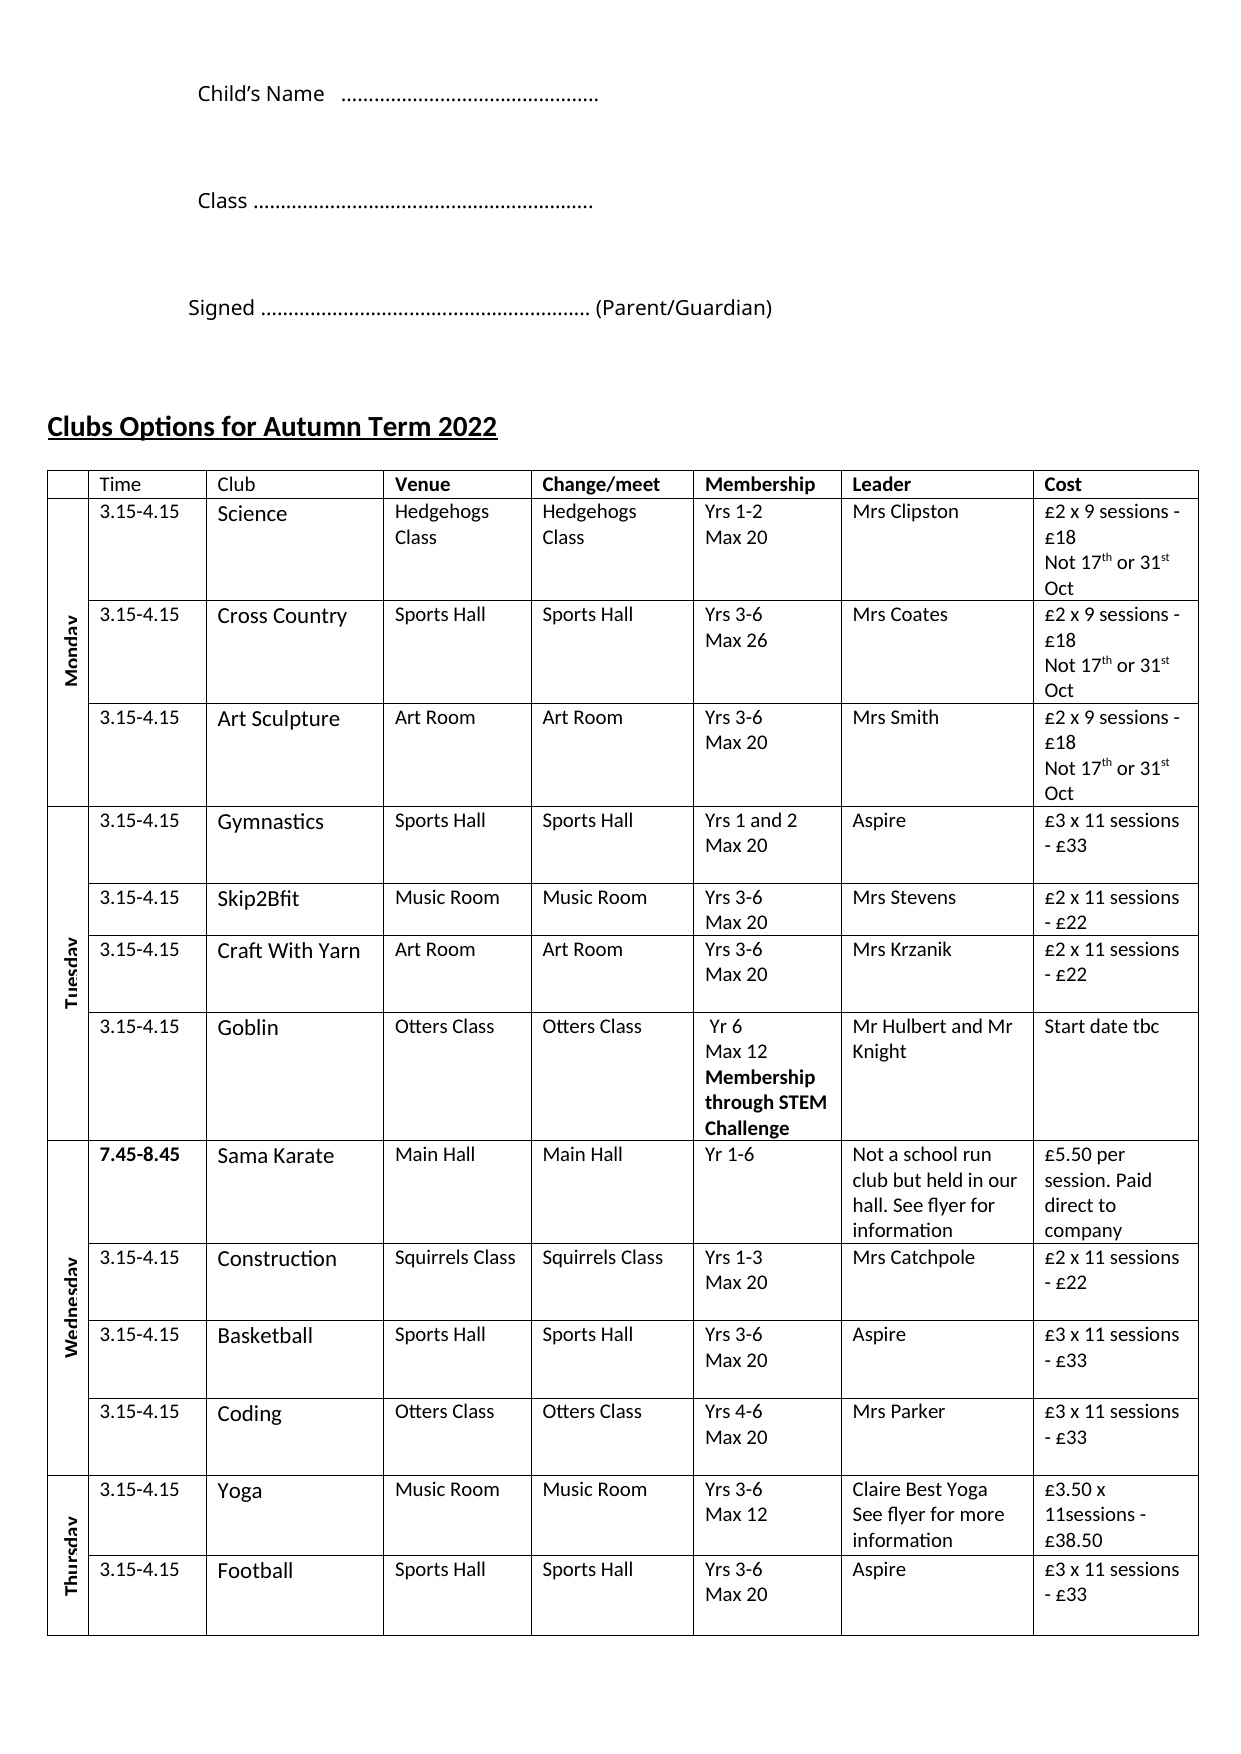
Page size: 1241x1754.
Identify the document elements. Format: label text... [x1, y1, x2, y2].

table_cell Cross Country [207, 601, 383, 703]
table_cell Art Room [532, 704, 693, 806]
table_cell Otters Class [384, 1013, 531, 1140]
table_cell Squirrels Class [384, 1244, 531, 1320]
table_cell Yr 6 Max 12 Membership through STEM Challenge [694, 1013, 841, 1140]
table_cell £3 x 11 sessions - £33 [1034, 1556, 1198, 1634]
text Clubs Options for Autumn Term 2022 [47, 408, 1181, 443]
table_cell £2 x 9 sessions - £18 Not 17th or 31st Oct [1034, 704, 1198, 806]
table_cell Mrs Parker [842, 1399, 1033, 1475]
table_cell £2 x 11 sessions - £22 [1034, 1244, 1198, 1320]
table_cell 3.15-4.15 [89, 1399, 206, 1475]
table_cell Hedgehogs Class [532, 499, 693, 600]
table_cell Yrs 3-6 Max 20 [694, 936, 841, 1012]
table_cell Sama Karate [207, 1141, 383, 1243]
table_header Leader [842, 471, 1033, 498]
table_cell 3.15-4.15 [89, 807, 206, 883]
table_cell Tuesday [48, 807, 88, 1140]
table_cell 3.15-4.15 [89, 1244, 206, 1320]
table_cell 3.15-4.15 [89, 704, 206, 806]
table_cell 3.15-4.15 [89, 601, 206, 703]
table_cell £2 x 9 sessions - £18 Not 17th or 31st Oct [1034, 499, 1198, 600]
table_cell Sports Hall [384, 1556, 531, 1634]
table_header Change/meet [532, 471, 693, 498]
table_cell £2 x 9 sessions - £18 Not 17th or 31st Oct [1034, 601, 1198, 703]
table_cell Mr Hulbert and Mr Knight [842, 1013, 1033, 1140]
table_cell Mrs Smith [842, 704, 1033, 806]
table_cell Sports Hall [532, 1321, 693, 1398]
table_cell 3.15-4.15 [89, 1321, 206, 1398]
table_cell Craft With Yarn [207, 936, 383, 1012]
table_cell 3.15-4.15 [89, 1556, 206, 1634]
table_cell Yrs 1-2 Max 20 [694, 499, 841, 600]
table_cell 7.45-8.45 [89, 1141, 206, 1243]
table_cell Construction [207, 1244, 383, 1320]
table_cell Monday [48, 499, 88, 806]
table_cell Not a school run club but held in our hall. See flyer for information [842, 1141, 1033, 1243]
table_cell Art Room [532, 936, 693, 1012]
table_cell Yrs 3-6 Max 20 [694, 884, 841, 935]
table_cell Mrs Stevens [842, 884, 1033, 935]
table_cell Yrs 3-6 Max 20 [694, 704, 841, 806]
table_header [48, 471, 88, 498]
table_header Time [89, 471, 206, 498]
table_cell Aspire [842, 1556, 1033, 1634]
table_cell Hedgehogs Class [384, 499, 531, 600]
table_cell £2 x 11 sessions - £22 [1034, 884, 1198, 935]
table_cell Mrs Krzanik [842, 936, 1033, 1012]
table_cell 3.15-4.15 [89, 1476, 206, 1555]
table_cell Mrs Catchpole [842, 1244, 1033, 1320]
table_cell Claire Best Yoga See flyer for more information [842, 1476, 1033, 1555]
table_cell Basketball [207, 1321, 383, 1398]
table_cell Yoga [207, 1476, 383, 1555]
table_cell Yrs 3-6 Max 20 [694, 1321, 841, 1398]
table_cell 3.15-4.15 [89, 936, 206, 1012]
table_cell Otters Class [532, 1399, 693, 1475]
table_cell 3.15-4.15 [89, 499, 206, 600]
table_cell Sports Hall [384, 807, 531, 883]
table_cell £3 x 11 sessions - £33 [1034, 1399, 1198, 1475]
table_cell Goblin [207, 1013, 383, 1140]
table_cell Sports Hall [532, 1556, 693, 1634]
table_cell Music Room [532, 1476, 693, 1555]
table_cell Sports Hall [532, 807, 693, 883]
table_cell Wednesday [48, 1141, 88, 1475]
table_cell Main Hall [384, 1141, 531, 1243]
table_cell Art Room [384, 704, 531, 806]
table_cell Sports Hall [532, 601, 693, 703]
table_header Cost [1034, 471, 1198, 498]
table_cell Art Sculpture [207, 704, 383, 806]
table_cell £3.50 x 11sessions - £38.50 [1034, 1476, 1198, 1555]
table_cell Start date tbc [1034, 1013, 1198, 1140]
table_cell 3.15-4.15 [89, 884, 206, 935]
table_cell Otters Class [532, 1013, 693, 1140]
table_cell Mrs Coates [842, 601, 1033, 703]
table_cell Sports Hall [384, 601, 531, 703]
text Signed ………………………….……………………….. (Parent/Guardian) [47, 293, 1181, 321]
table_cell Yrs 3-6 Max 20 [694, 1556, 841, 1634]
table_cell Yrs 1-3 Max 20 [694, 1244, 841, 1320]
table_cell £2 x 11 sessions - £22 [1034, 936, 1198, 1012]
table_cell Yrs 1 and 2 Max 20 [694, 807, 841, 883]
table_cell Science [207, 499, 383, 600]
table_header Membership [694, 471, 841, 498]
table_cell Yrs 3-6 Max 26 [694, 601, 841, 703]
table_cell Main Hall [532, 1141, 693, 1243]
table_cell Aspire [842, 807, 1033, 883]
table_cell Music Room [384, 1476, 531, 1555]
table_cell Gymnastics [207, 807, 383, 883]
table_cell Yr 1-6 [694, 1141, 841, 1243]
table_cell Music Room [532, 884, 693, 935]
table_cell £5.50 per session. Paid direct to company [1034, 1141, 1198, 1243]
text Class …………………………………………………….. [197, 186, 1181, 214]
table_header Club [207, 471, 383, 498]
table_cell Coding [207, 1399, 383, 1475]
table_cell Thursday [48, 1476, 88, 1634]
table_cell Otters Class [384, 1399, 531, 1475]
table_cell Art Room [384, 936, 531, 1012]
table_cell £3 x 11 sessions - £33 [1034, 807, 1198, 883]
text Child’s Name ……………………………………….. [197, 79, 1181, 108]
table_cell Mrs Clipston [842, 499, 1033, 600]
table_cell £3 x 11 sessions - £33 [1034, 1321, 1198, 1398]
table_cell Aspire [842, 1321, 1033, 1398]
table_cell Yrs 3-6 Max 12 [694, 1476, 841, 1555]
table_cell Skip2Bfit [207, 884, 383, 935]
table_cell Squirrels Class [532, 1244, 693, 1320]
table_header Venue [384, 471, 531, 498]
table_cell Football [207, 1556, 383, 1634]
table_cell Yrs 4-6 Max 20 [694, 1399, 841, 1475]
table_cell Music Room [384, 884, 531, 935]
table_cell 3.15-4.15 [89, 1013, 206, 1140]
table_cell Sports Hall [384, 1321, 531, 1398]
